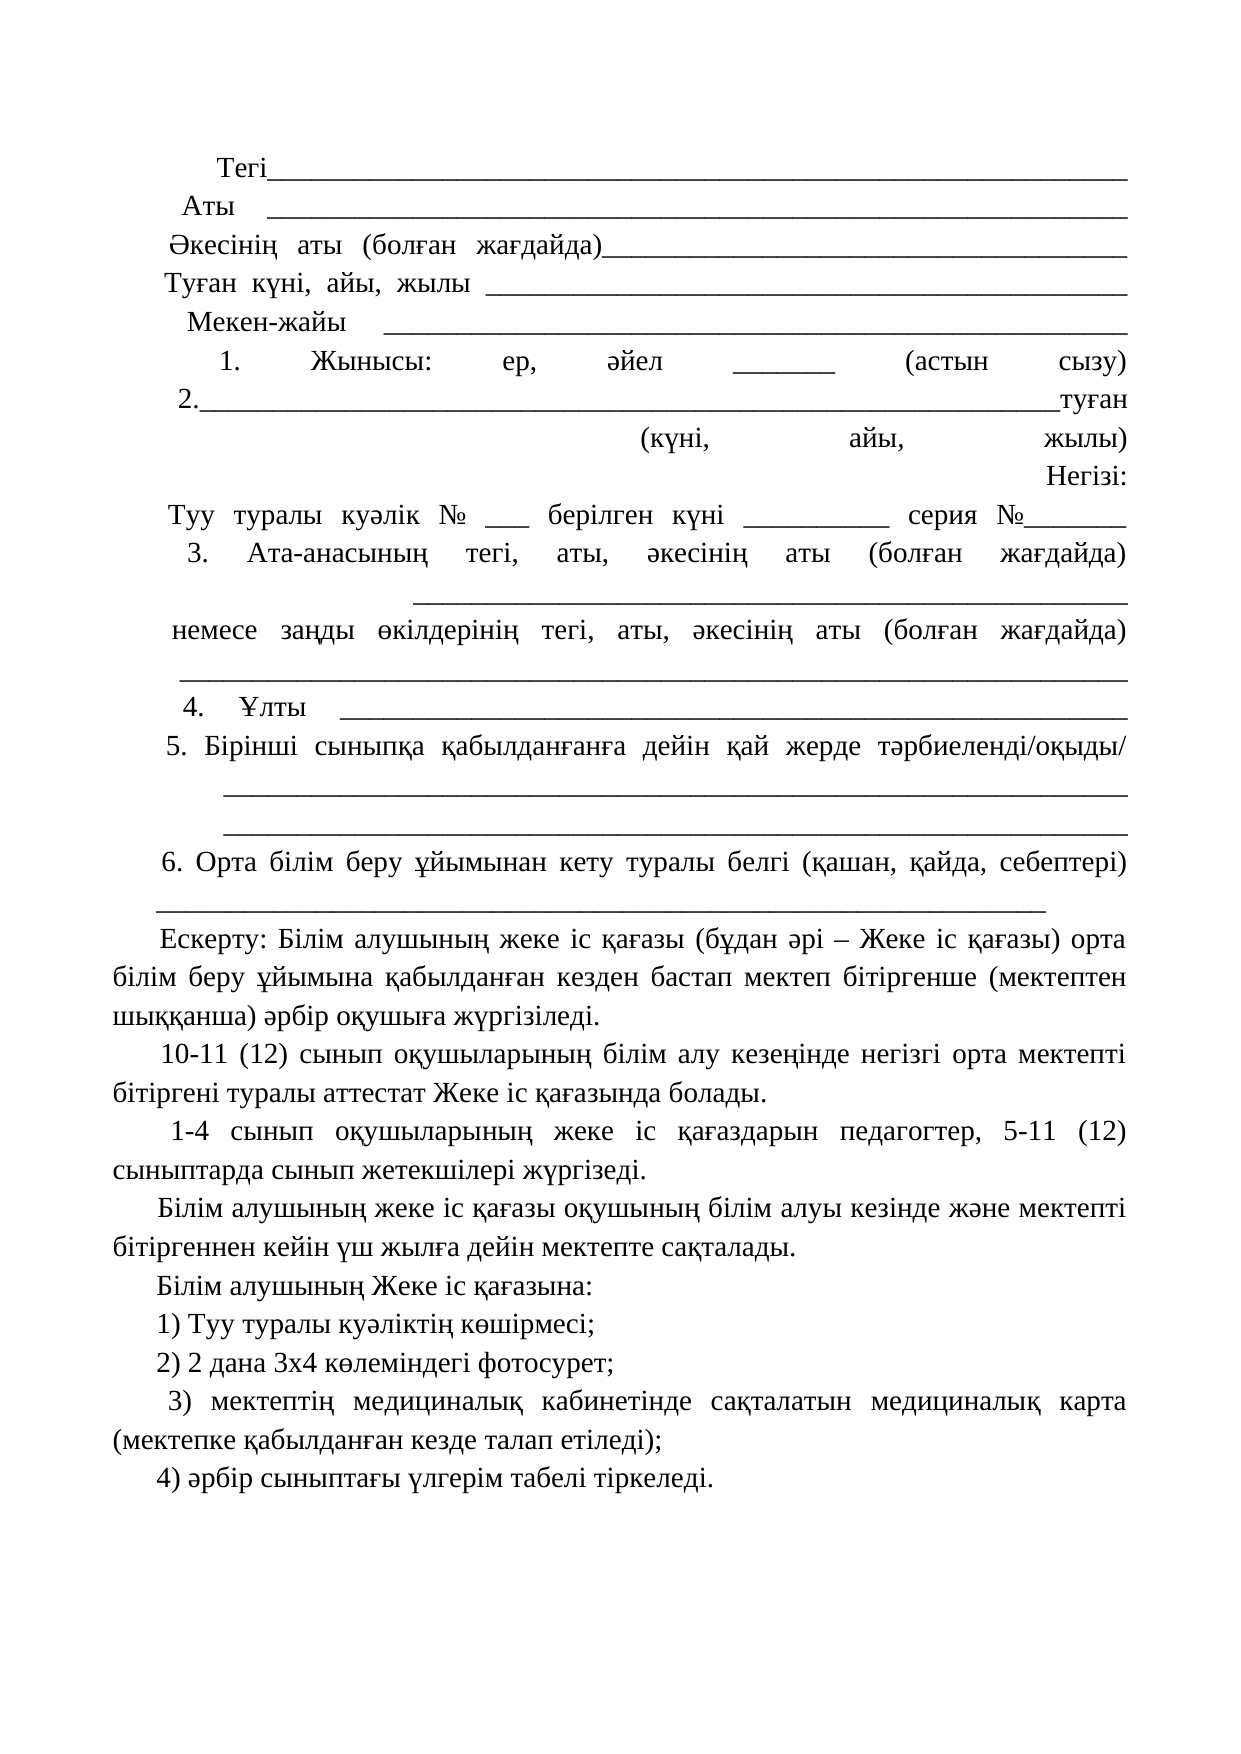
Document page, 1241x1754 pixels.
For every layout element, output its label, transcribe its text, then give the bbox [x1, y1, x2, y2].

text 10-11 (12) сынып оқушыларының білім алу кезеңінде негізгі орта мектепті бітіргені туралы аттестат Жеке іс қағазында болады. [112, 1036, 1128, 1108]
text Ескерту: Білім алушының жеке іс қағазы (бұдан әрі – Жеке іс қағазы) орта білім беру ұйымына қабылданған кезден бастап мектеп бітіргенше (мектептен шыққанша) әрбір оқушыға жүргізіледі. [112, 921, 1128, 1031]
text 4) әрбір сыныптағы үлгерім табелі тіркеледі. [112, 1460, 1128, 1494]
text Тегі___________________________________________________________ Аты ___________________________________________________________ Әкесінің аты (болған жағдайда)____________________________________ Туған күні, айы, жылы ____________________________________________ Мекен-жайы ___________________________________________________ 1. Жынысы: ер, әйел _______ (астын сызу) 2.___________________________________________________________туған (күні, айы, жылы) Негізі: Туу туралы куәлік № ___ берілген күні __________ серия №_______ 3. Ата-анасының тегі, аты, әкесінің аты (болған жағдайда) _________________________________________________ немесе заңды өкілдерінің тегі, аты, әкесінің аты (болған жағдайда) _________________________________________________________________ 4. Ұлты ______________________________________________________ 5. Бірінші сыныпқа қабылданғанға дейін қай жерде тәрбиеленді/оқыды/ ______________________________________________________________ ______________________________________________________________ 6. Орта білім беру ұйымынан кету туралы белгі (қашан, қайда, себептері) _____________________________________________________________ [112, 150, 1128, 916]
text Білім алушының Жеке іс қағазына: [112, 1268, 1128, 1301]
text 2) 2 дана 3х4 көлеміндегі фотосурет; [112, 1345, 1128, 1378]
text 1-4 сынып оқушыларының жеке іс қағаздарын педагогтер, 5-11 (12) сыныптарда сынып жетекшілері жүргізеді. [112, 1113, 1128, 1186]
text 1) Туу туралы куәліктің көшірмесі; [112, 1306, 1128, 1340]
text Білім алушының жеке іс қағазы оқушының білім алуы кезінде және мектепті бітіргеннен кейін үш жылға дейін мектепте сақталады. [112, 1191, 1128, 1263]
text 3) мектептің медициналық кабинетінде сақталатын медициналық карта (мектепке қабылданған кезде талап етіледі); [112, 1383, 1128, 1455]
